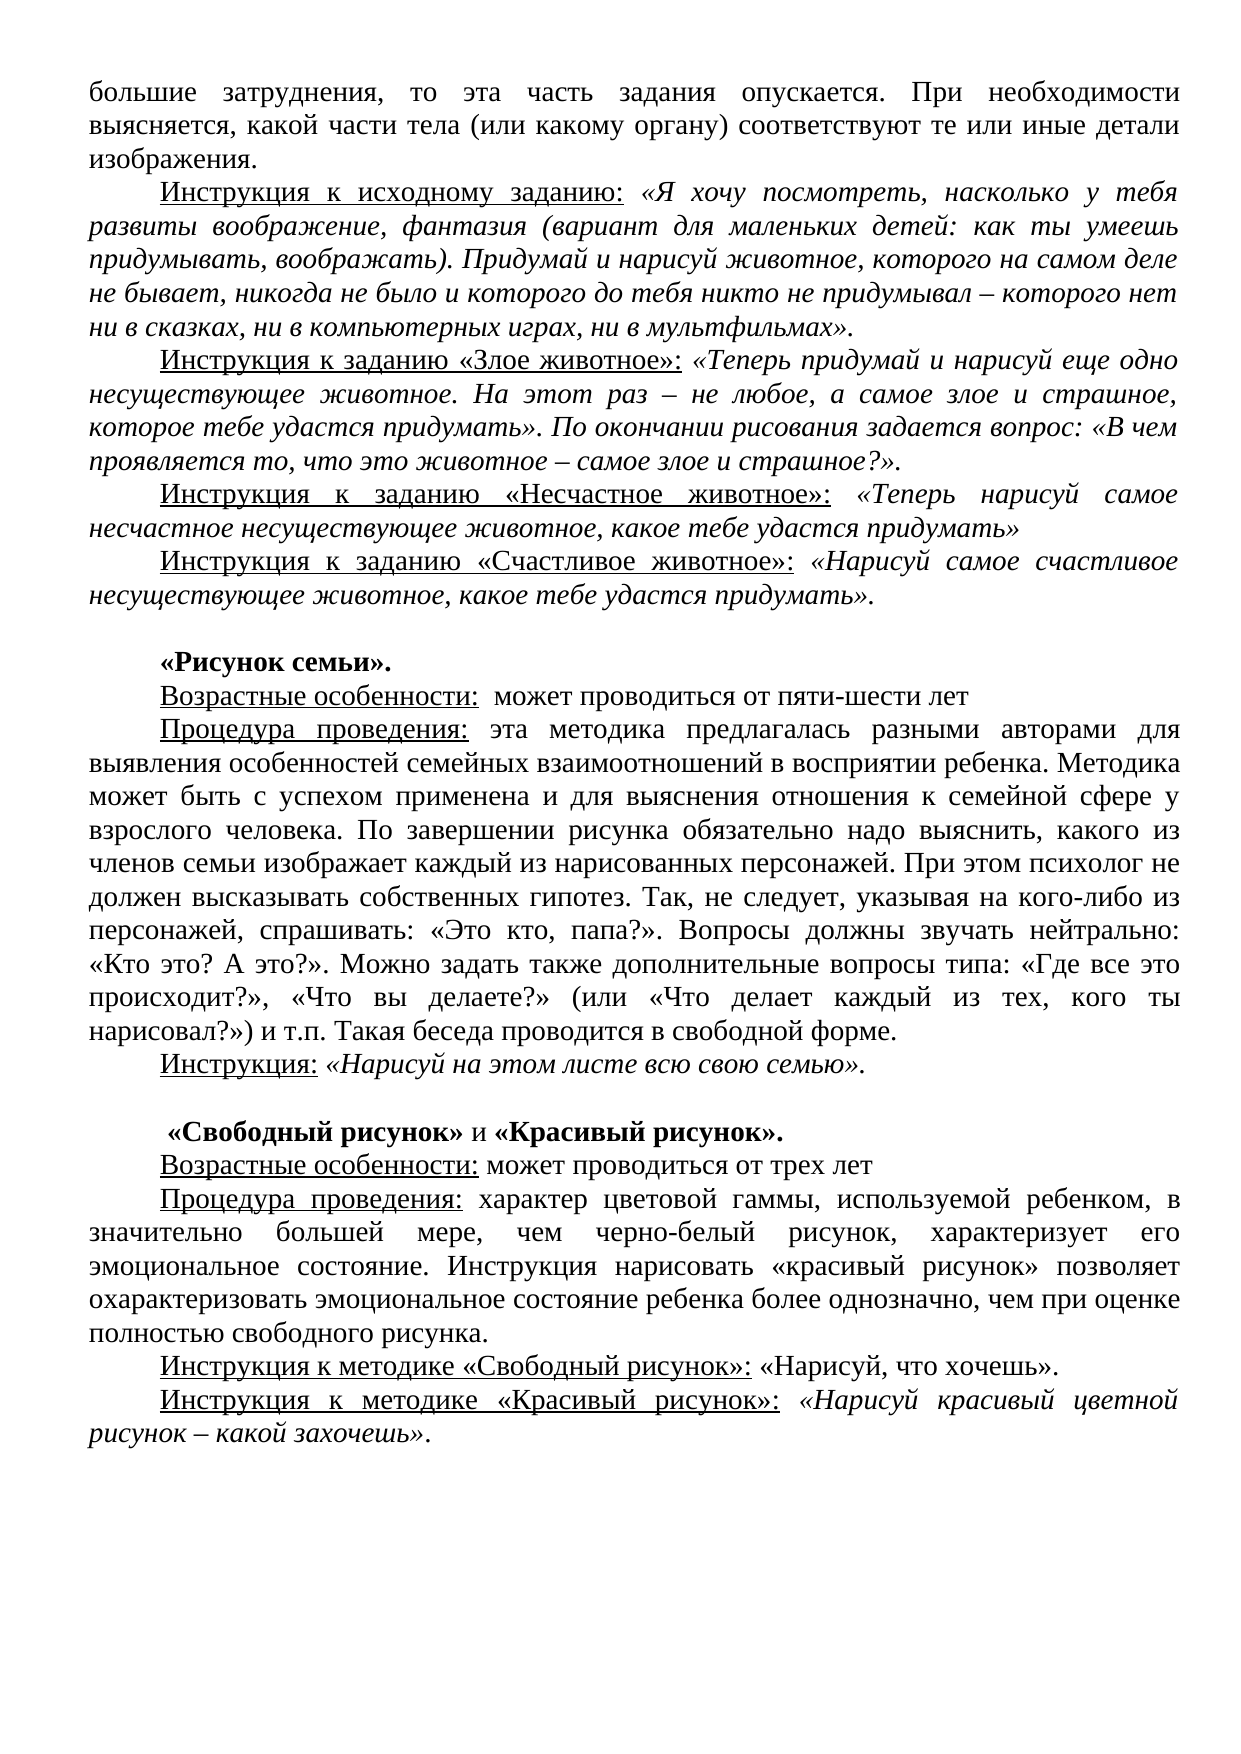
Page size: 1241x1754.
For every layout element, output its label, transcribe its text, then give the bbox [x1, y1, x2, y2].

text Инструкция к заданию «Счастливое животное»: «Нарисуй самое счастливое несуществующее животное, какое тебе удастся придумать». [89, 543, 1181, 611]
text Инструкция к заданию «Злое животное»: «Теперь придумай и нарисуй еще одно несуществующее животное. На этот раз – не любое, а самое злое и страшное, которое тебе удастся придумать». По окончании рисования задается вопрос: «В чем проявляется то, что это животное – самое злое и страшное?». [89, 342, 1181, 476]
text «Свободный рисунок» и «Красивый рисунок». [89, 1114, 1181, 1147]
text Инструкция к методике «Красивый рисунок»: «Нарисуй красивый цветной рисунок – какой захочешь». [89, 1382, 1181, 1449]
text Инструкция к методике «Свободный рисунок»: «Нарисуй, что хочешь». [89, 1348, 1181, 1382]
text Процедура проведения: характер цветовой гаммы, используемой ребенком, в значительно большей мере, чем черно-белый рисунок, характеризует его эмоциональное состояние. Инструкция нарисовать «красивый рисунок» позволяет охарактеризовать эмоциональное состояние ребенка более однозначно, чем при оценке полностью свободного рисунка. [89, 1181, 1181, 1348]
text Инструкция к заданию «Несчастное животное»: «Теперь нарисуй самое несчастное несуществующее животное, какое тебе удастся придумать» [89, 476, 1181, 543]
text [89, 74, 1181, 174]
text Возрастные особенности: может проводиться от трех лет [89, 1147, 1181, 1181]
text «Рисунок семьи». [89, 644, 1181, 678]
text Возрастные особенности: может проводиться от пяти-шести лет [89, 678, 1181, 711]
text Процедура проведения: эта методика предлагалась разными авторами для выявления особенностей семейных взаимоотношений в восприятии ребенка. Методика может быть с успехом применена и для выяснения отношения к семейной сфере у взрослого человека. По завершении рисунка обязательно надо выяснить, какого из членов семьи изображает каждый из нарисованных персонажей. При этом психолог не должен высказывать собственных гипотез. Так, не следует, указывая на кого-либо из персонажей, спрашивать: «Это кто, папа?». Вопросы должны звучать нейтрально: «Кто это? А это?». Можно задать также дополнительные вопросы типа: «Где все это происходит?», «Что вы делаете?» (или «Что делает каждый из тех, кого ты нарисовал?») и т.п. Такая беседа проводится в свободной форме. [89, 711, 1181, 1047]
text Инструкция: «Нарисуй на этом листе всю свою семью». [89, 1047, 1181, 1080]
text Инструкция к исходному заданию: «Я хочу посмотреть, насколько у тебя развиты воображение, фантазия (вариант для маленьких детей: как ты умеешь придумывать, воображать). Придумай и нарисуй животное, которого на самом деле не бывает, никогда не было и которого до тебя никто не придумывал – которого нет ни в сказках, ни в компьютерных играх, ни в мультфильмах». [89, 174, 1181, 342]
